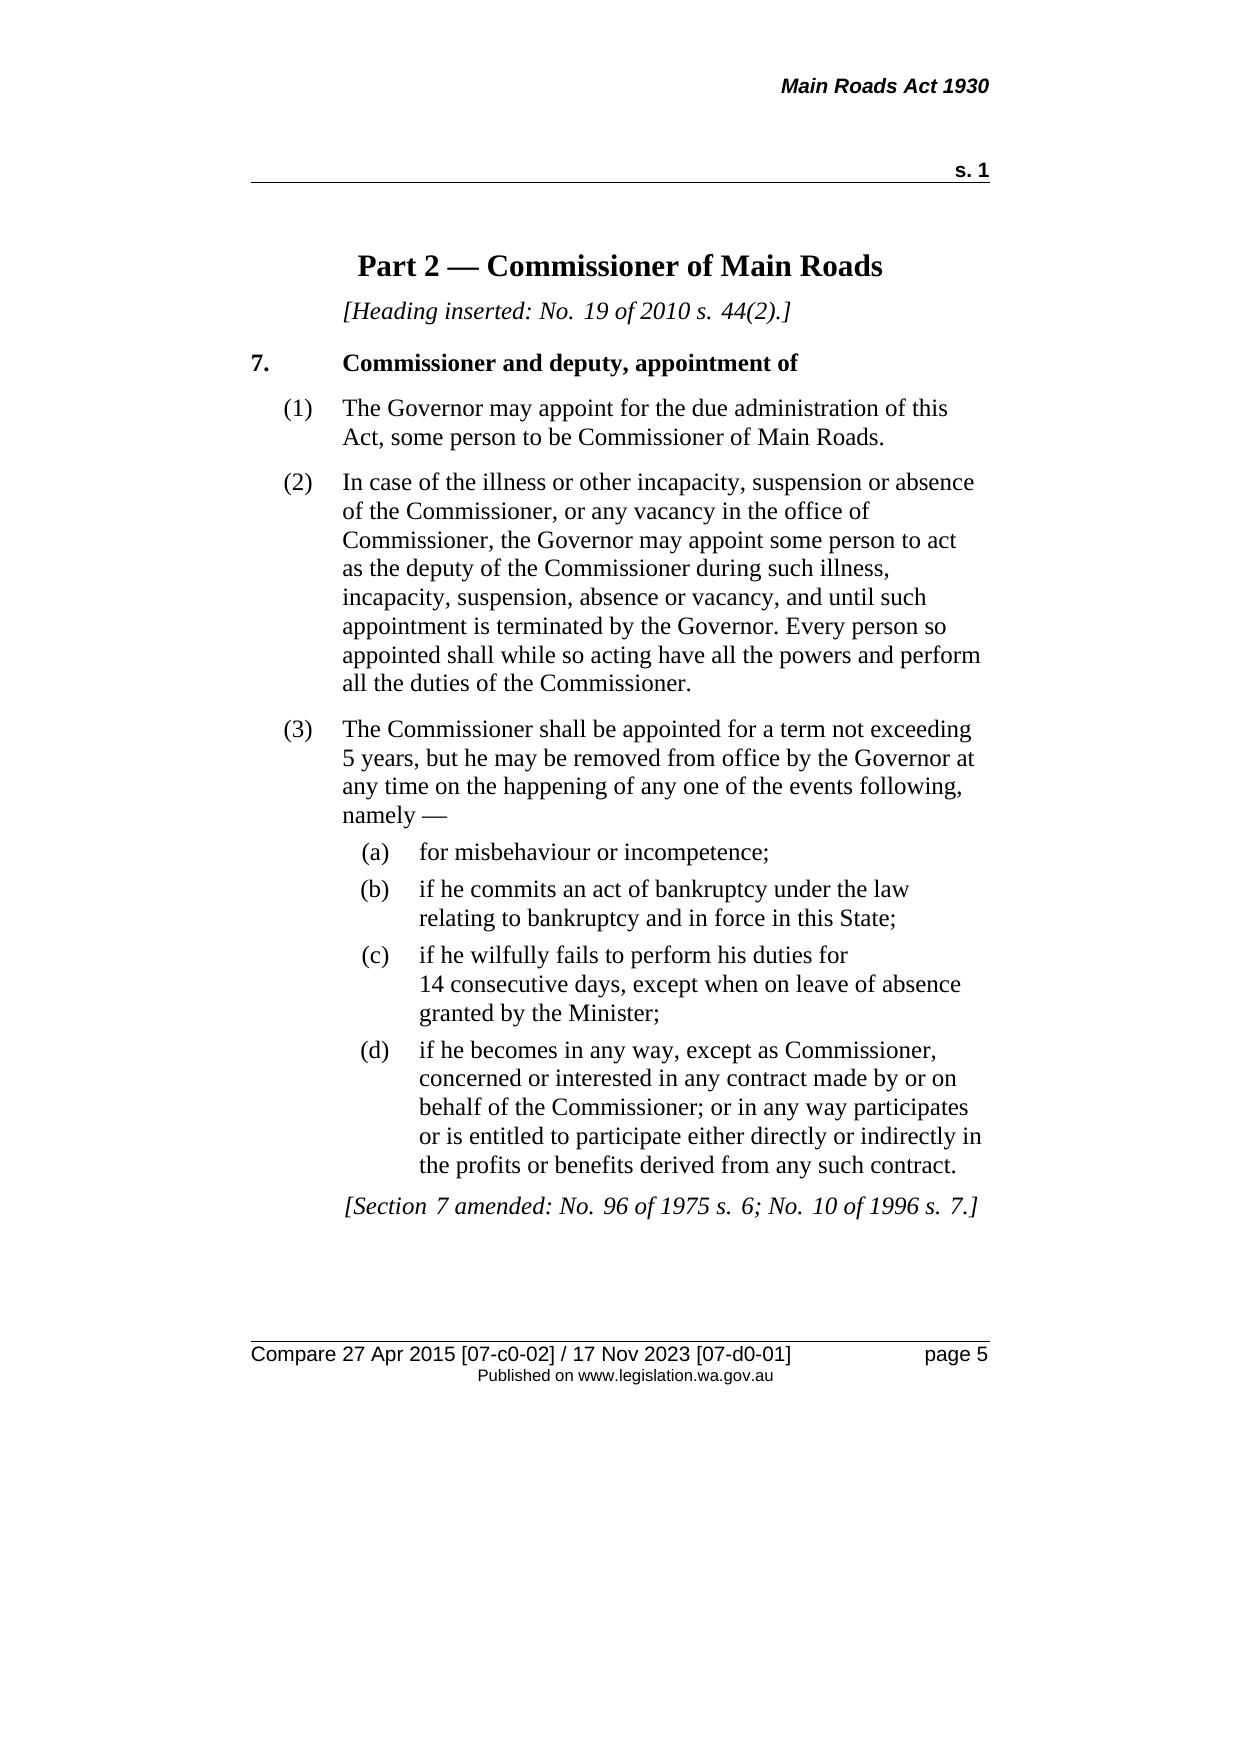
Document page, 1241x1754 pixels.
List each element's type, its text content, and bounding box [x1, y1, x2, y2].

text (b) if he commits an act of bankruptcy under the law relating to bankruptcy and in force in this State; [251, 874, 990, 932]
text (2) In case of the illness or other incapacity, suspension or absence of the Commissioner, or any vacancy in the office of Commissioner, the Governor may appoint some person to act as the deputy of the Commissioner during such illness, incapacity, suspension, absence or vacancy, and until such appointment is terminated by the Governor. Every person so appointed shall while so acting have all the powers and perform all the duties of the Commissioner. [251, 467, 990, 697]
subtitle Part 2 — Commissioner of Main Roads [251, 247, 990, 283]
subtitle [Heading inserted: No. 19 of 2010 s. 44(2).] [251, 296, 990, 325]
text (c) if he wilfully fails to perform his duties for 14 consecutive days, except when on leave of absence granted by the Minister; [251, 940, 990, 1026]
text (d) if he becomes in any way, except as Commissioner, concerned or interested in any contract made by or on behalf of the Commissioner; or in any way participates or is entitled to participate either directly or indirectly in the profits or benefits derived from any such contract. [251, 1035, 990, 1178]
text (a) for misbehaviour or incompetence; [251, 837, 990, 866]
text (3) The Commissioner shall be appointed for a term not exceeding 5 years, but he may be removed from office by the Governor at any time on the happening of any one of the events following, namely — [251, 714, 990, 829]
text [Section 7 amended: No. 96 of 1975 s. 6; No. 10 of 1996 s. 7.] [251, 1191, 990, 1220]
text (1) The Governor may appoint for the due administration of this Act, some person to be Commissioner of Main Roads. [251, 393, 990, 451]
subtitle 7. Commissioner and deputy, appointment of [251, 348, 990, 376]
